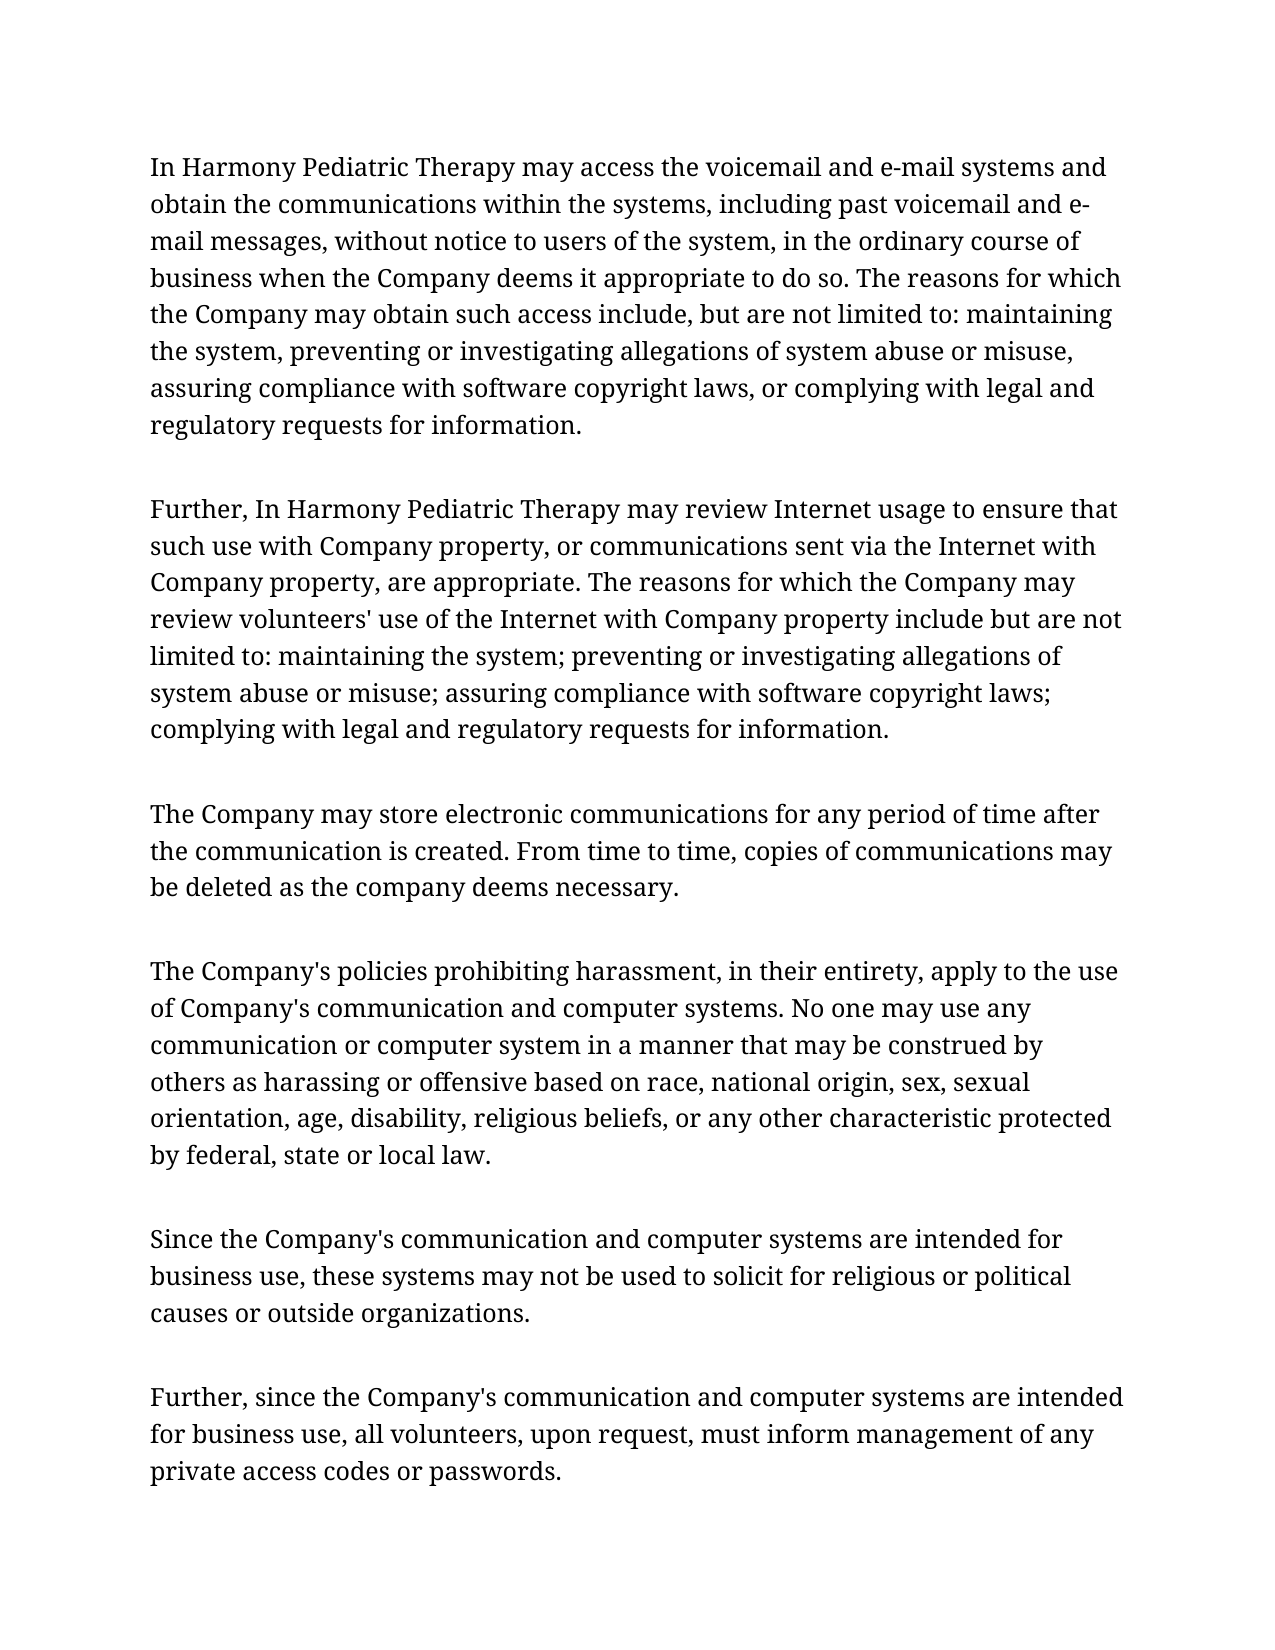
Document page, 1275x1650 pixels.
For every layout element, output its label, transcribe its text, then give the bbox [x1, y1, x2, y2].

text Further, In Harmony Pediatric Therapy may review Internet usage to ensure that such use with Company property, or communications sent via the Internet with Company property, are appropriate. The reasons for which the Company may review volunteers' use of the Internet with Company property include but are not limited to: maintaining the system; preventing or investigating allegations of system abuse or misuse; assuring compliance with software copyright laws; complying with legal and regulatory requests for information. [150, 461, 1125, 746]
text The Company's policies prohibiting harassment, in their entirety, apply to the use of Company's communication and computer systems. No one may use any communication or computer system in a manner that may be construed by others as harassing or offensive based on race, national origin, sex, sexual orientation, age, disability, religious beliefs, or any other characteristic protected by federal, state or local law. [150, 923, 1125, 1172]
text The Company may store electronic communications for any period of time after the communication is created. From time to time, copies of communications may be deleted as the company deems necessary. [150, 766, 1125, 904]
text In Harmony Pediatric Therapy may access the voicemail and e-mail systems and obtain the communications within the systems, including past voicemail and e-mail messages, without notice to users of the system, in the ordinary course of business when the Company deems it appropriate to do so. The reasons for which the Company may obtain such access include, but are not limited to: maintaining the system, preventing or investigating allegations of system abuse or misuse, assuring compliance with software copyright laws, or complying with legal and regulatory requests for information. [150, 150, 1125, 441]
text Since the Company's communication and computer systems are intended for business use, these systems may not be used to solicit for religious or political causes or outside organizations. [150, 1191, 1125, 1330]
text Further, since the Company's communication and computer systems are intended for business use, all volunteers, upon request, must inform management of any private access codes or passwords. [150, 1349, 1125, 1487]
